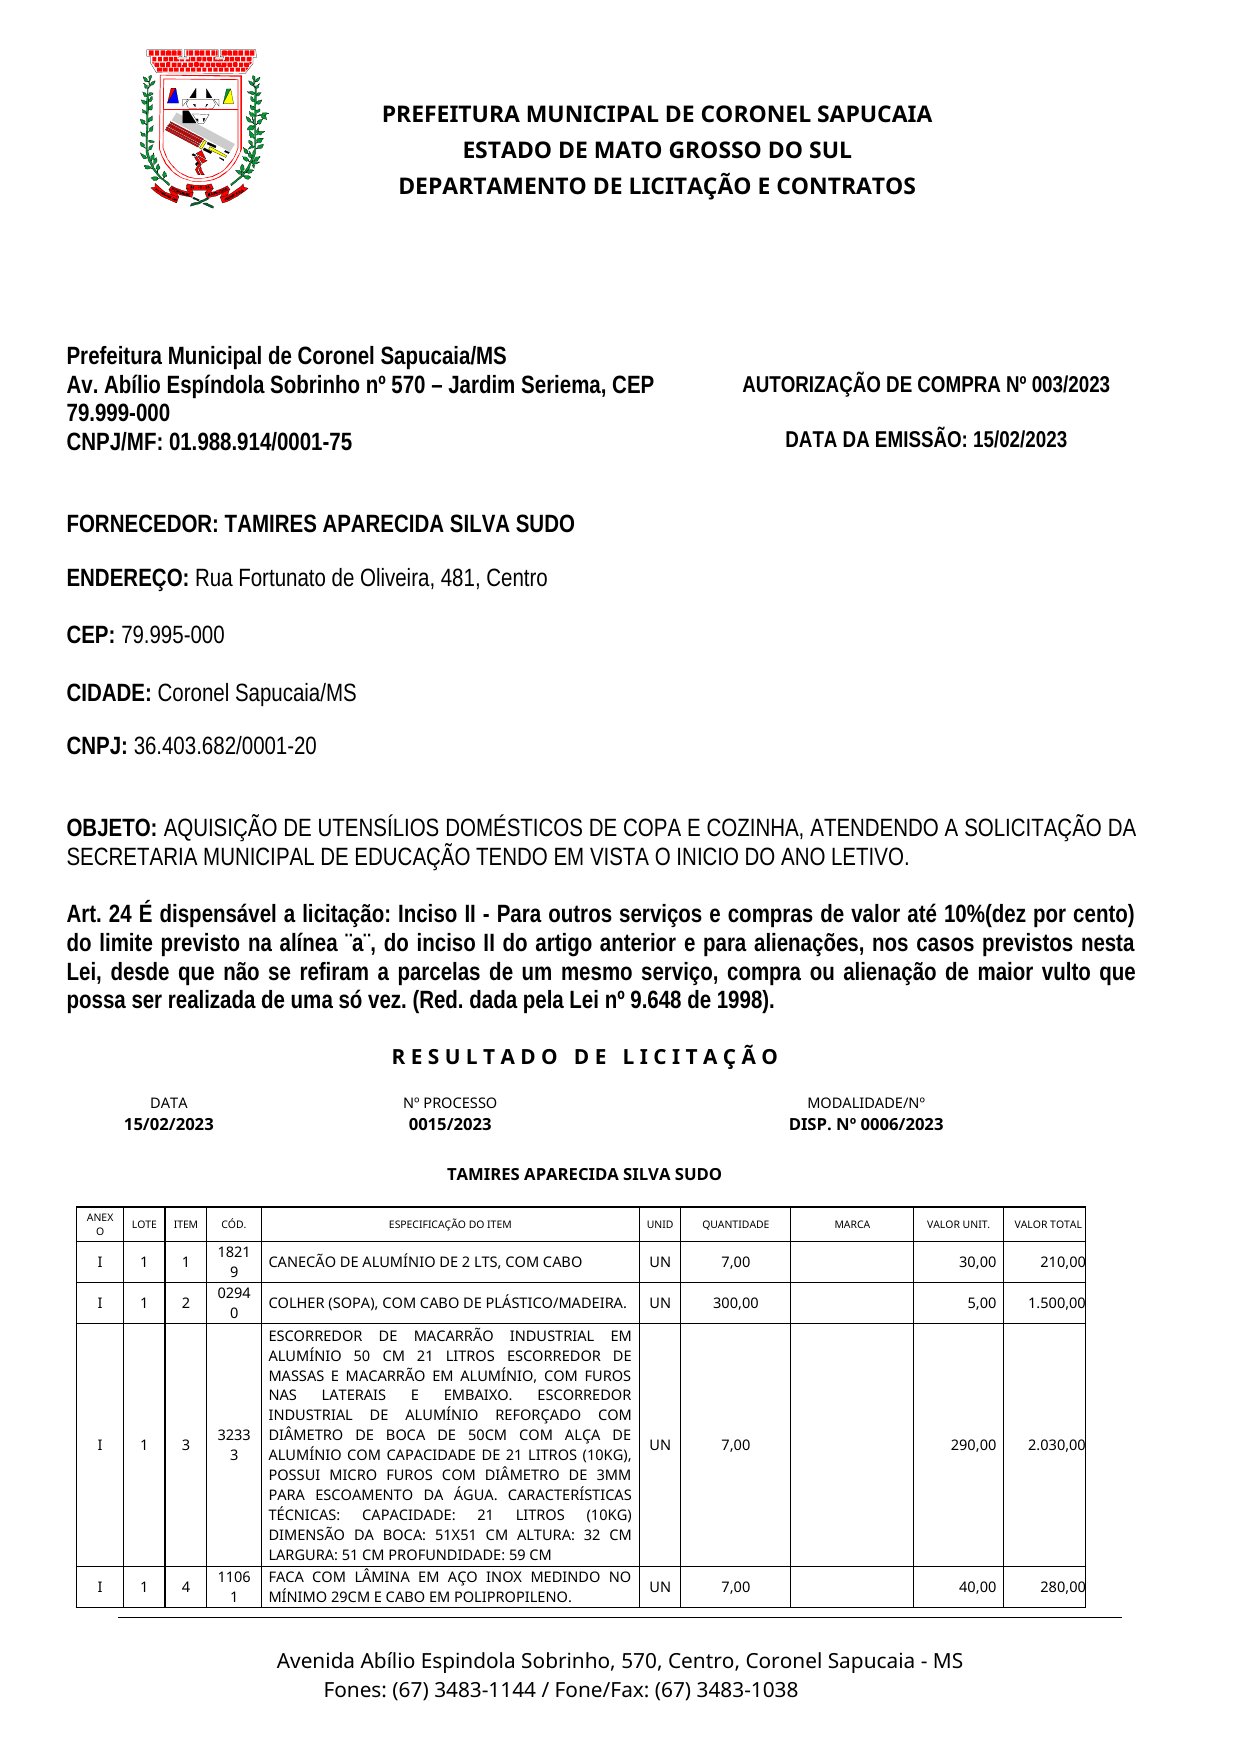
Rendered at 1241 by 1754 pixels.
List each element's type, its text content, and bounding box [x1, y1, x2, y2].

table_cell FORNECEDOR: TAMIRES APARECIDA SILVA SUDO ENDEREÇO: Rua Fortunato de Oliveira, 481, Centro CEP: 79.995-000 CIDADE: Coronel Sapucaia/MS CNPJ: 36.403.682/0001-20 [59, 456, 1145, 785]
table_header Prefeitura Municipal de Coronel Sapucaia/MS Av. Abílio Espíndola Sobrinho nº 570 – Jardim Seriema, CEP 79.999-000 CNPJ/MF: 01.988.914/0001-75 [59, 341, 707, 456]
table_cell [59, 785, 1145, 1608]
table_header AUTORIZAÇÃO DE COMPRA Nº 003/2023 DATA DA EMISSÃO: 15/02/2023 [707, 341, 1145, 456]
